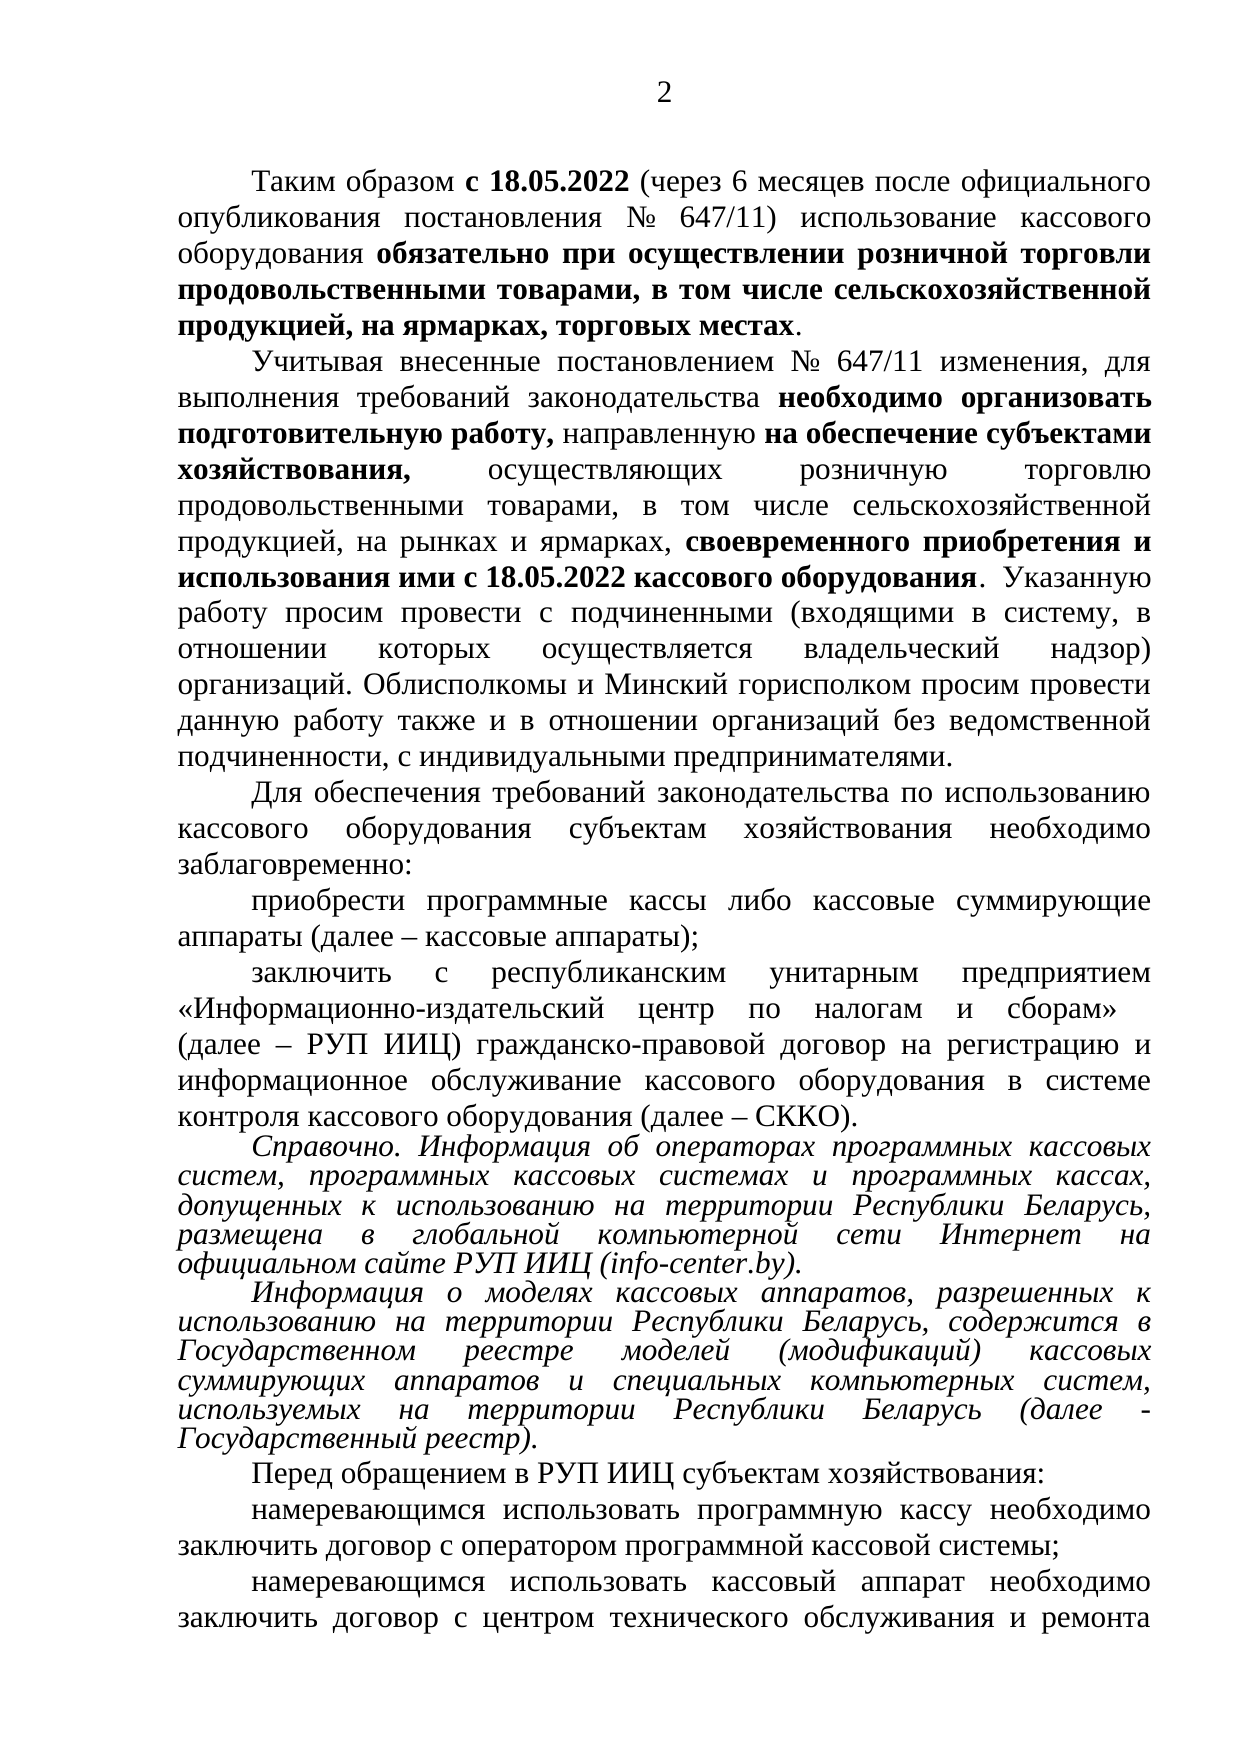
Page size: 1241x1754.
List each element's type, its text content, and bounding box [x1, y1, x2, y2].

text заключить с республиканским унитарным предприятием «Информационно-издательский центр по налогам и сборам» (далее – РУП ИИЦ) гражданско-правовой договор на регистрацию и информационное обслуживание кассового оборудования в системе контроля кассового оборудования (далее – СККО). [177, 953, 1152, 1133]
text Для обеспечения требований законодательства по использованию кассового оборудования субъектам хозяйствования необходимо заблаговременно: [177, 773, 1152, 881]
text приобрести программные кассы либо кассовые суммирующие аппараты (далее – кассовые аппараты); [177, 881, 1152, 953]
text Информация о моделях кассовых аппаратов, разрешенных к использованию на территории Республики Беларусь, содержится в Государственном реестре моделей (модификаций) кассовых суммирующих аппаратов и специальных компьютерных систем, используемых на территории Республики Беларусь (далее - Государственный реестр). [177, 1279, 1152, 1454]
text намеревающимся использовать программную кассу необходимо заключить договор с оператором программной кассовой системы; [177, 1490, 1152, 1562]
text Справочно. Информация об операторах программных кассовых систем, программных кассовых системах и программных кассах, допущенных к использованию на территории Республики Беларусь, размещена в глобальной компьютерной сети Интернет на официальном сайте РУП ИИЦ (info-center.by). [177, 1133, 1152, 1279]
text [177, 1562, 1152, 1634]
text Таким образом с 18.05.2022 (через 6 месяцев после официального опубликования постановления № 647/11) использование кассового оборудования обязательно при осуществлении розничной торговли продовольственными товарами, в том числе сельскохозяйственной продукцией, на ярмарках, торговых местах. [177, 162, 1152, 342]
text Учитывая внесенные постановлением № 647/11 изменения, для выполнения требований законодательства необходимо организовать подготовительную работу, направленную на обеспечение субъектами хозяйствования, осуществляющих розничную торговлю продовольственными товарами, в том числе сельскохозяйственной продукцией, на рынках и ярмарках, своевременного приобретения и использования ими с 18.05.2022 кассового оборудования. Указанную работу просим провести с подчиненными (входящими в систему, в отношении которых осуществляется владельческий надзор) организаций. Облисполкомы и Минский горисполком просим провести данную работу также и в отношении организаций без ведомственной подчиненности, с индивидуальными предпринимателями. [177, 342, 1152, 773]
text Перед обращением в РУП ИИЦ субъектам хозяйствования: [177, 1454, 1152, 1490]
